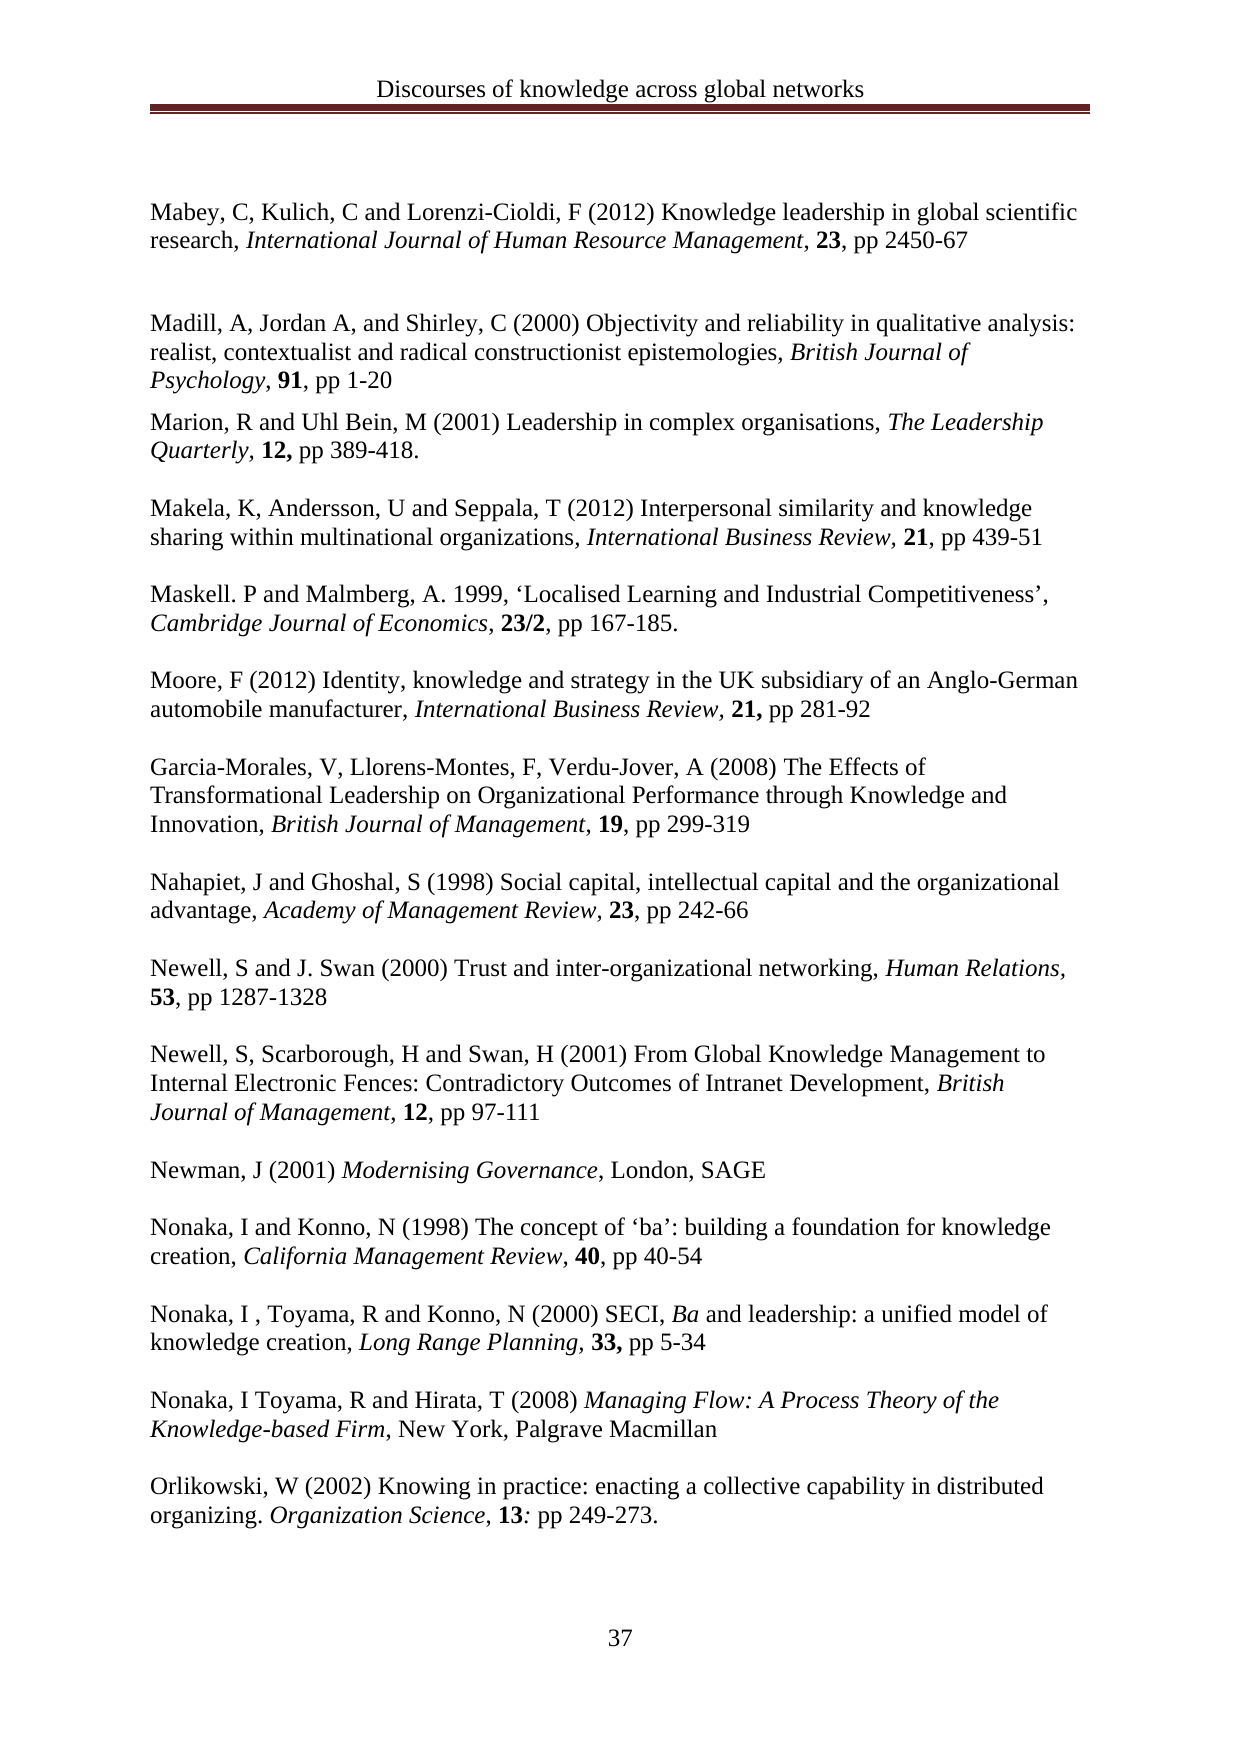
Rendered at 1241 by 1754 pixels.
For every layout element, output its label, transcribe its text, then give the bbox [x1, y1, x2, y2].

text Makela, K, Andersson, U and Seppala, T (2012) Interpersonal similarity and knowledge sharing within multinational organizations, International Business Review, 21, pp 439-51 [150, 493, 1090, 550]
text Newell, S and J. Swan (2000) Trust and inter-organizational networking, Human Relations, 53, pp 1287-1328 [150, 953, 1090, 1010]
text Newman, J (2001) Modernising Governance, London, SAGE [150, 1155, 1090, 1184]
text Marion, R and Uhl Bein, M (2001) Leadership in complex organisations, The Leadership Quarterly, 12, pp 389-418. [150, 407, 1090, 464]
text Nahapiet, J and Ghoshal, S (1998) Social capital, intellectual capital and the organizational advantage, Academy of Management Review, 23, pp 242-66 [150, 867, 1090, 924]
text Newell, S, Scarborough, H and Swan, H (2001) From Global Knowledge Management to Internal Electronic Fences: Contradictory Outcomes of Intranet Development, British Journal of Management, 12, pp 97-111 [150, 1039, 1090, 1126]
text Garcia-Morales, V, Llorens-Montes, F, Verdu-Jover, A (2008) The Effects of Transformational Leadership on Organizational Performance through Knowledge and Innovation, British Journal of Management, 19, pp 299-319 [150, 752, 1090, 838]
text Nonaka, I , Toyama, R and Konno, N (2000) SECI, Ba and leadership: a unified model of knowledge creation, Long Range Planning, 33, pp 5-34 [150, 1299, 1090, 1356]
text Orlikowski, W (2002) Knowing in practice: enacting a collective capability in distributed organizing. Organization Science, 13: pp 249-273. [150, 1471, 1090, 1529]
text Madill, A, Jordan A, and Shirley, C (2000) Objectivity and reliability in qualitative analysis: realist, contextualist and radical constructionist epistemologies, British Journal of Psychology, 91, pp 1-20 [150, 308, 1090, 394]
text Nonaka, I Toyama, R and Hirata, T (2008) Managing Flow: A Process Theory of the Knowledge-based Firm, New York, Palgrave Macmillan [150, 1385, 1090, 1442]
text Mabey, C, Kulich, C and Lorenzi-Cioldi, F (2012) Knowledge leadership in global scientific research, International Journal of Human Resource Management, 23, pp 2450-67 [150, 197, 1090, 254]
text Nonaka, I and Konno, N (1998) The concept of ‘ba’: building a foundation for knowledge creation, California Management Review, 40, pp 40-54 [150, 1212, 1090, 1270]
text Moore, F (2012) Identity, knowledge and strategy in the UK subsidiary of an Anglo-German automobile manufacturer, International Business Review, 21, pp 281-92 [150, 665, 1090, 723]
text Maskell. P and Malmberg, A. 1999, ‘Localised Learning and Industrial Competitiveness’, Cambridge Journal of Economics, 23/2, pp 167-185. [150, 579, 1090, 637]
